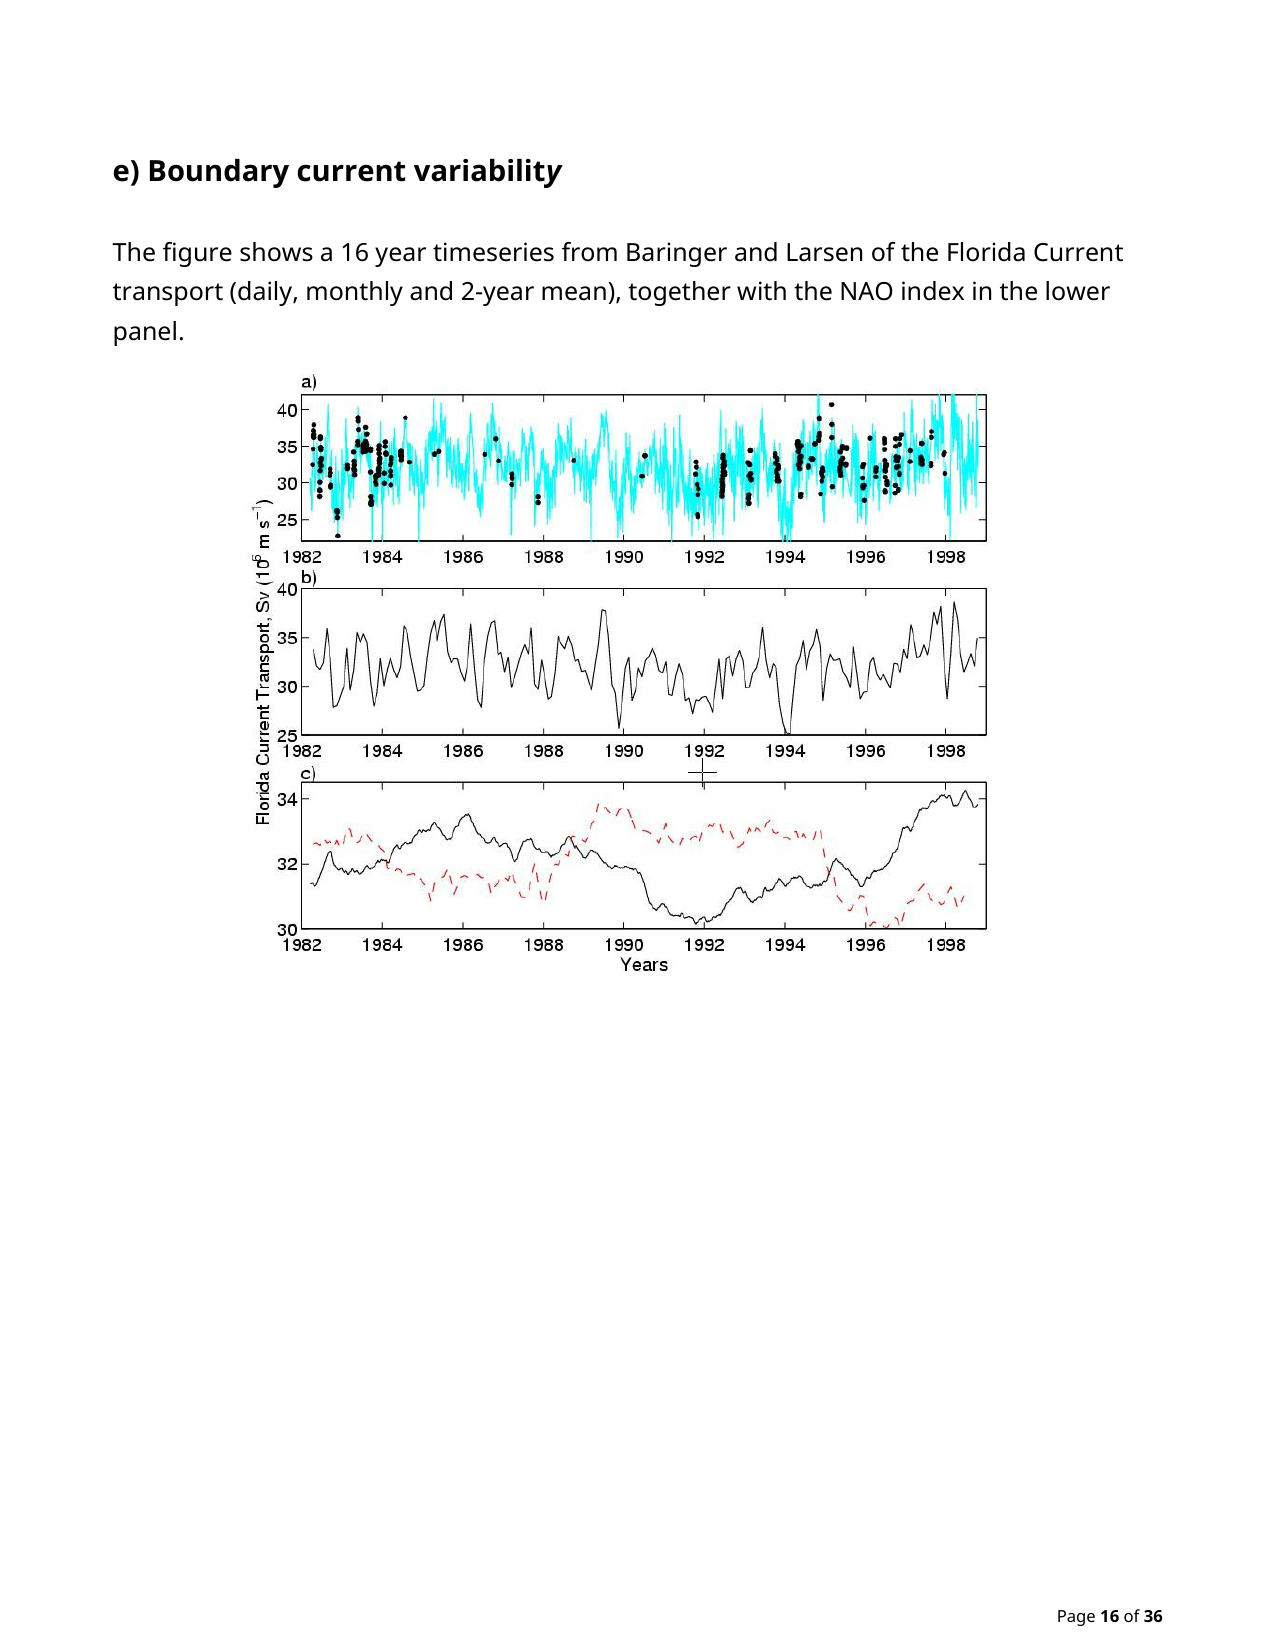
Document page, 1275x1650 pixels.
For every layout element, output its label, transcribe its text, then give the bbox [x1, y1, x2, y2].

text e) Boundary current variability [112, 150, 1162, 190]
picture [237, 373, 1006, 972]
text The figure shows a 16 year timeseries from Baringer and Larsen of the Florida Current transport (daily, monthly and 2-year mean), together with the NAO index in the lower panel. [112, 235, 1162, 347]
